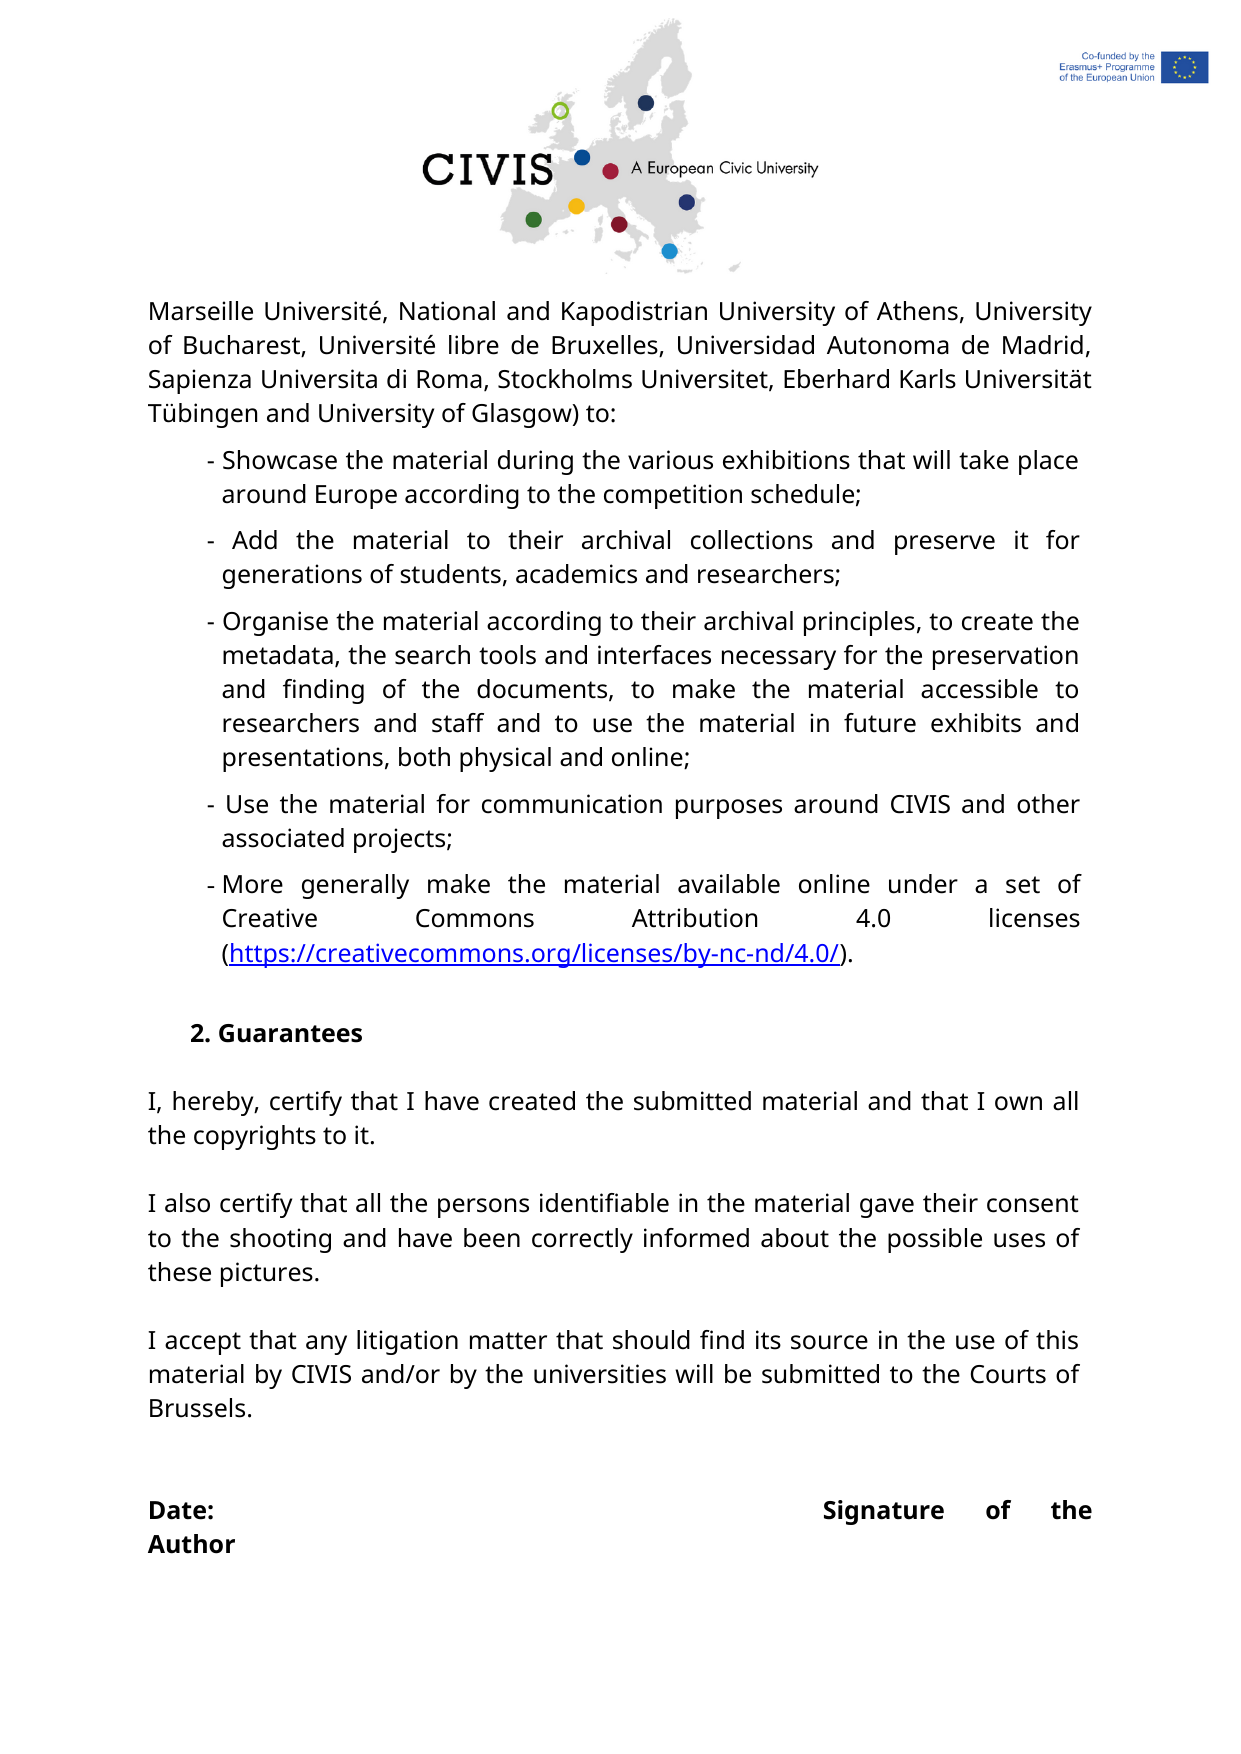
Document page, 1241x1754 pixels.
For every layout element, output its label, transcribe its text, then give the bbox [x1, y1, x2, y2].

list More generally make the material available online under a set of Creative Commons Attribution 4.0 licenses (https://creativecommons.org/licenses/by-nc-nd/4.0/). [207, 867, 1081, 969]
text - Add the material to their archival collections and preserve it for generations of students, academics and researchers; [207, 523, 1081, 591]
text I, hereby, certify that I have created the submitted material and that I own all the copyrights to it. [148, 1084, 1081, 1152]
text I also certify that all the persons identifiable in the material gave their consent to the shooting and have been correctly informed about the possible uses of these pictures. [148, 1186, 1081, 1288]
text 2. Guarantees [190, 1016, 1081, 1050]
text - Showcase the material during the various exhibitions that will take place around Europe according to the competition schedule; [207, 442, 1081, 511]
text - Use the material for communication purposes around CIVIS and other associated projects; [207, 786, 1081, 854]
text I accept that any litigation matter that should find its source in the use of this material by CIVIS and/or by the universities will be submitted to the Courts of Brussels. [148, 1322, 1081, 1424]
text - Organise the material according to their archival principles, to create the metadata, the search tools and interfaces necessary for the preservation and finding of the documents, to make the material accessible to researchers and staff and to use the material in future exhibits and presentations, both physical and online; [207, 604, 1081, 774]
picture [0, 18, 1241, 275]
text Date: Signature of the Author [148, 1493, 1093, 1561]
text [148, 148, 1093, 430]
